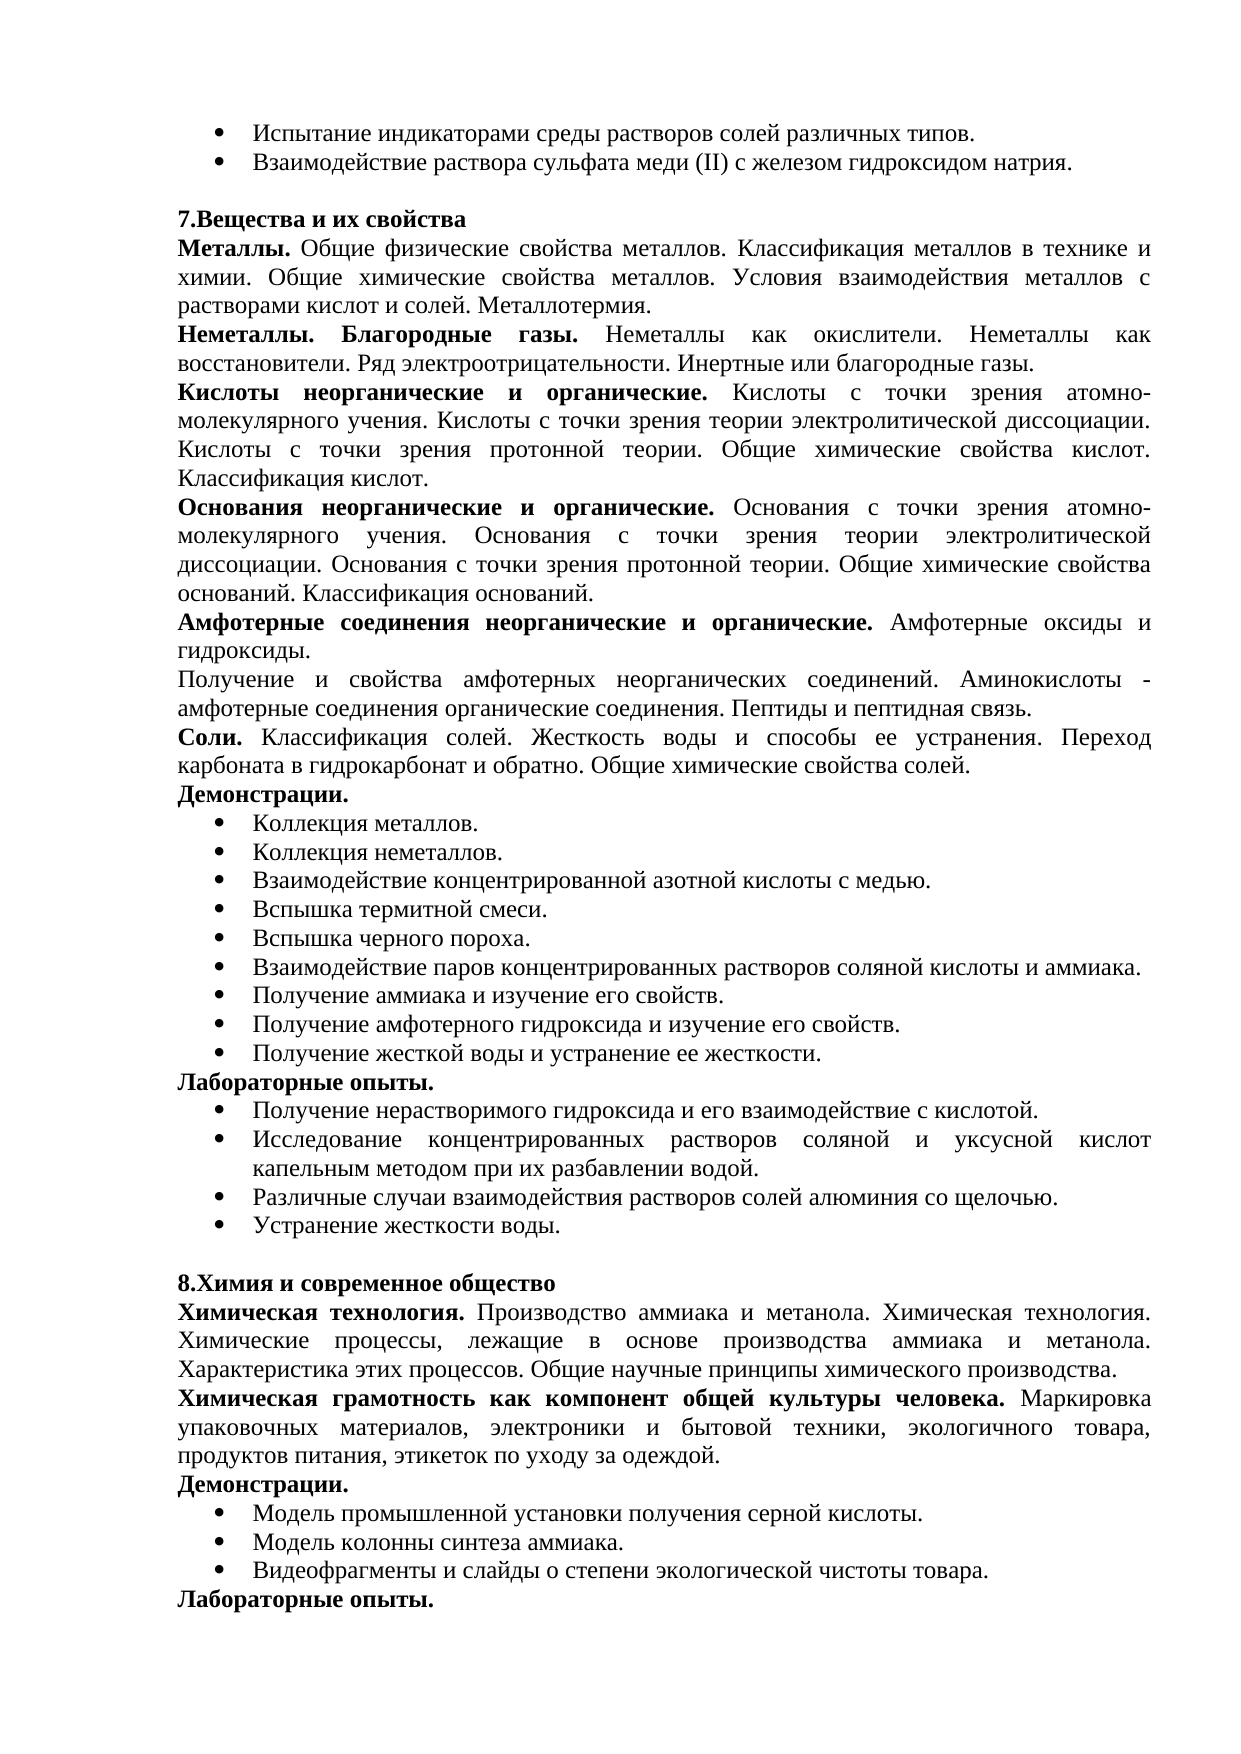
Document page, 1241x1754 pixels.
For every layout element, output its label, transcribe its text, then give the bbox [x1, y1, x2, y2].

list Коллекция металлов. [215, 808, 1152, 837]
list Получение аммиака и изучение его свойств. [215, 981, 1152, 1009]
list Взаимодействие концентрированной азотной кислоты с медью. [215, 866, 1152, 894]
list Получение амфотерного гидроксида и изучение его свойств. [215, 1009, 1152, 1038]
list Вспышка термитной смеси. [215, 894, 1152, 923]
text Соли. Классификация солей. Жесткость воды и способы ее устранения. Переход карбоната в гидрокарбонат и обратно. Общие химические свойства солей. [177, 722, 1152, 779]
list Различные случаи взаимодействия растворов солей алюминия со щелочью. [215, 1182, 1152, 1211]
list Получение жесткой воды и устранение ее жесткости. [215, 1038, 1152, 1067]
text Амфотерные соединения неорганические и органические. Амфотерные оксиды и гидроксиды. [177, 607, 1152, 664]
text Химическая грамотность как компонент общей культуры человека. Маркировка упаковочных материалов, электроники и бытовой техники, экологичного товара, продуктов питания, этикеток по уходу за одеждой. [177, 1383, 1152, 1469]
text Химическая технология. Производство аммиака и метанола. Химическая технология. Химические процессы, лежащие в основе производства аммиака и метанола. Характеристика этих процессов. Общие научные принципы химического производства. [177, 1297, 1152, 1383]
list Видеофрагменты и слайды о степени экологической чистоты товара. [215, 1556, 1152, 1584]
list Модель колонны синтеза аммиака. [215, 1527, 1152, 1556]
text 8.Химия и современное общество [177, 1268, 1152, 1297]
text Получение и свойства амфотерных неорганических соединений. Аминокислоты - амфотерные соединения органические соединения. Пептиды и пептидная связь. [177, 664, 1152, 722]
text 7.Вещества и их свойства [177, 204, 1152, 233]
text Металлы. Общие физические свойства металлов. Классификация металлов в технике и химии. Общие химические свойства металлов. Условия взаимодействия металлов с растворами кислот и солей. Металлотермия. [177, 233, 1152, 319]
text Лабораторные опыты. [177, 1584, 1152, 1613]
text Демонстрации. [177, 779, 1152, 808]
list Устранение жесткости воды. [215, 1211, 1152, 1239]
list Исследование концентрированных растворов соляной и уксусной кислот капельным методом при их разбавлении водой. [215, 1124, 1152, 1182]
list Испытание индикаторами среды растворов солей различных типов. [215, 118, 1152, 147]
list Вспышка черного пороха. [215, 923, 1152, 952]
text Неметаллы. Благородные газы. Неметаллы как окислители. Неметаллы как восстановители. Ряд электроотрицательности. Инертные или благородные газы. [177, 319, 1152, 377]
list Модель промышленной установки получения серной кислоты. [215, 1498, 1152, 1527]
text Кислоты неорганические и органические. Кислоты с точки зрения атомно-молекулярного учения. Кислоты с точки зрения теории электролитической диссоциации. Кислоты с точки зрения протонной теории. Общие химические свойства кислот. Классификация кислот. [177, 377, 1152, 492]
list Взаимодействие раствора сульфата меди (II) с железом гидроксидом натрия. [215, 147, 1152, 176]
list Взаимодействие паров концентрированных растворов соляной кислоты и аммиака. [215, 952, 1152, 981]
text Демонстрации. [177, 1469, 1152, 1498]
text Лабораторные опыты. [177, 1067, 1152, 1096]
list Коллекция неметаллов. [215, 837, 1152, 866]
text Основания неорганические и органические. Основания с точки зрения атомно-молекулярного учения. Основания с точки зрения теории электролитической диссоциации. Основания с точки зрения протонной теории. Общие химические свойства оснований. Классификация оснований. [177, 492, 1152, 607]
list Получение нерастворимого гидроксида и его взаимодействие с кислотой. [215, 1096, 1152, 1124]
